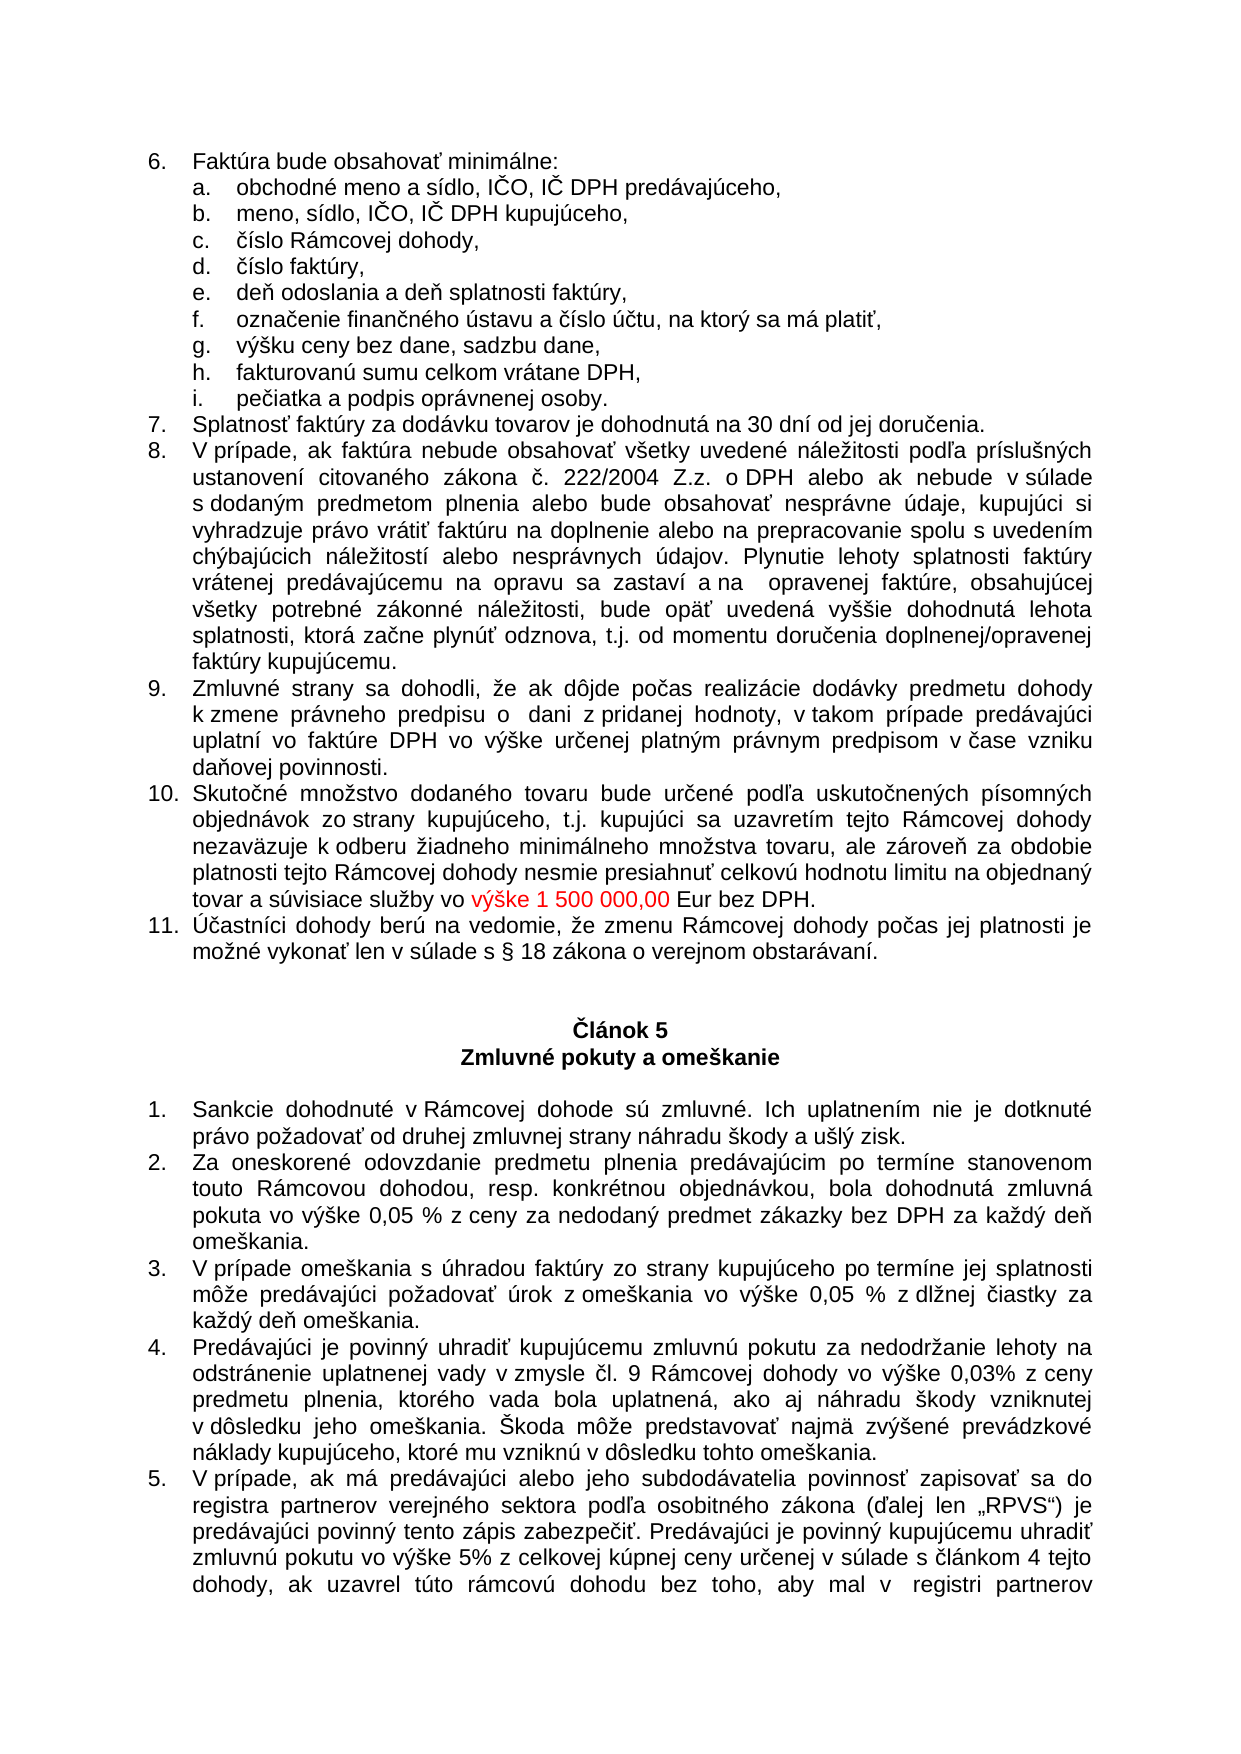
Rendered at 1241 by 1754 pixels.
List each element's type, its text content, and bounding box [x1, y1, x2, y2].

list Sankcie dohodnuté v Rámcovej dohode sú zmluvné. Ich uplatnením nie je dotknuté právo požadovať od druhej zmluvnej strany náhradu škody a ušlý zisk. [148, 1096, 1093, 1149]
list číslo faktúry, [192, 253, 1093, 279]
list Faktúra bude obsahovať minimálne: [148, 148, 1093, 174]
list Splatnosť faktúry za dodávku tovarov je dohodnutá na 30 dní od jej doručenia. [148, 411, 1093, 437]
list výšku ceny bez dane, sadzbu dane, [192, 332, 1093, 358]
text Zmluvné pokuty a omeškanie [148, 1044, 1093, 1070]
list deň odoslania a deň splatnosti faktúry, [192, 279, 1093, 306]
text Článok 5 [148, 1017, 1093, 1044]
list Skutočné množstvo dodaného tovaru bude určené podľa uskutočnených písomných objednávok zo strany kupujúceho, t.j. kupujúci sa uzavretím tejto Rámcovej dohody nezaväzuje k odberu žiadneho minimálneho množstva tovaru, ale zároveň za obdobie platnosti tejto Rámcovej dohody nesmie presiahnuť celkovú hodnotu limitu na objednaný tovar a súvisiace služby vo výške 1 500 000,00 Eur bez DPH. [148, 780, 1093, 912]
list Predávajúci je povinný uhradiť kupujúcemu zmluvnú pokutu za nedodržanie lehoty na odstránenie uplatnenej vady v zmysle čl. 9 Rámcovej dohody vo výške 0,03% z ceny predmetu plnenia, ktorého vada bola uplatnená, ako aj náhradu škody vzniknutej v dôsledku jeho omeškania. Škoda môže predstavovať najmä zvýšené prevádzkové náklady kupujúceho, ktoré mu vzniknú v dôsledku tohto omeškania. [148, 1333, 1093, 1465]
list V prípade, ak faktúra nebude obsahovať všetky uvedené náležitosti podľa príslušných ustanovení citovaného zákona č. 222/2004 Z.z. o DPH alebo ak nebude v súlade s dodaným predmetom plnenia alebo bude obsahovať nesprávne údaje, kupujúci si vyhradzuje právo vrátiť faktúru na doplnenie alebo na prepracovanie spolu s uvedením chýbajúcich náležitostí alebo nesprávnych údajov. Plynutie lehoty splatnosti faktúry vrátenej predávajúcemu na opravu sa zastaví a na opravenej faktúre, obsahujúcej všetky potrebné zákonné náležitosti, bude opäť uvedená vyššie dohodnutá lehota splatnosti, ktorá začne plynúť odznova, t.j. od momentu doručenia doplnenej/opravenej faktúry kupujúcemu. [148, 437, 1093, 675]
list meno, sídlo, IČO, IČ DPH kupujúceho, [192, 200, 1093, 227]
list označenie finančného ústavu a číslo účtu, na ktorý sa má platiť, [192, 306, 1093, 332]
list Za oneskorené odovzdanie predmetu plnenia predávajúcim po termíne stanovenom touto Rámcovou dohodou, resp. konkrétnou objednávkou, bola dohodnutá zmluvná pokuta vo výške 0,05 % z ceny za nedodaný predmet zákazky bez DPH za každý deň omeškania. [148, 1149, 1093, 1254]
list fakturovanú sumu celkom vrátane DPH, [192, 358, 1093, 385]
list Účastníci dohody berú na vedomie, že zmenu Rámcovej dohody počas jej platnosti je možné vykonať len v súlade s § 18 zákona o verejnom obstarávaní. [148, 912, 1093, 964]
list Zmluvné strany sa dohodli, že ak dôjde počas realizácie dodávky predmetu dohody k zmene právneho predpisu o dani z pridanej hodnoty, v takom prípade predávajúci uplatní vo faktúre DPH vo výške určenej platným právnym predpisom v čase vzniku daňovej povinnosti. [148, 675, 1093, 780]
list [148, 1465, 1093, 1597]
list číslo Rámcovej dohody, [192, 227, 1093, 253]
list obchodné meno a sídlo, IČO, IČ DPH predávajúceho, [192, 174, 1093, 200]
list pečiatka a podpis oprávnenej osoby. [192, 385, 1093, 411]
list V prípade omeškania s úhradou faktúry zo strany kupujúceho po termíne jej splatnosti môže predávajúci požadovať úrok z omeškania vo výške 0,05 % z dlžnej čiastky za každý deň omeškania. [148, 1254, 1093, 1333]
